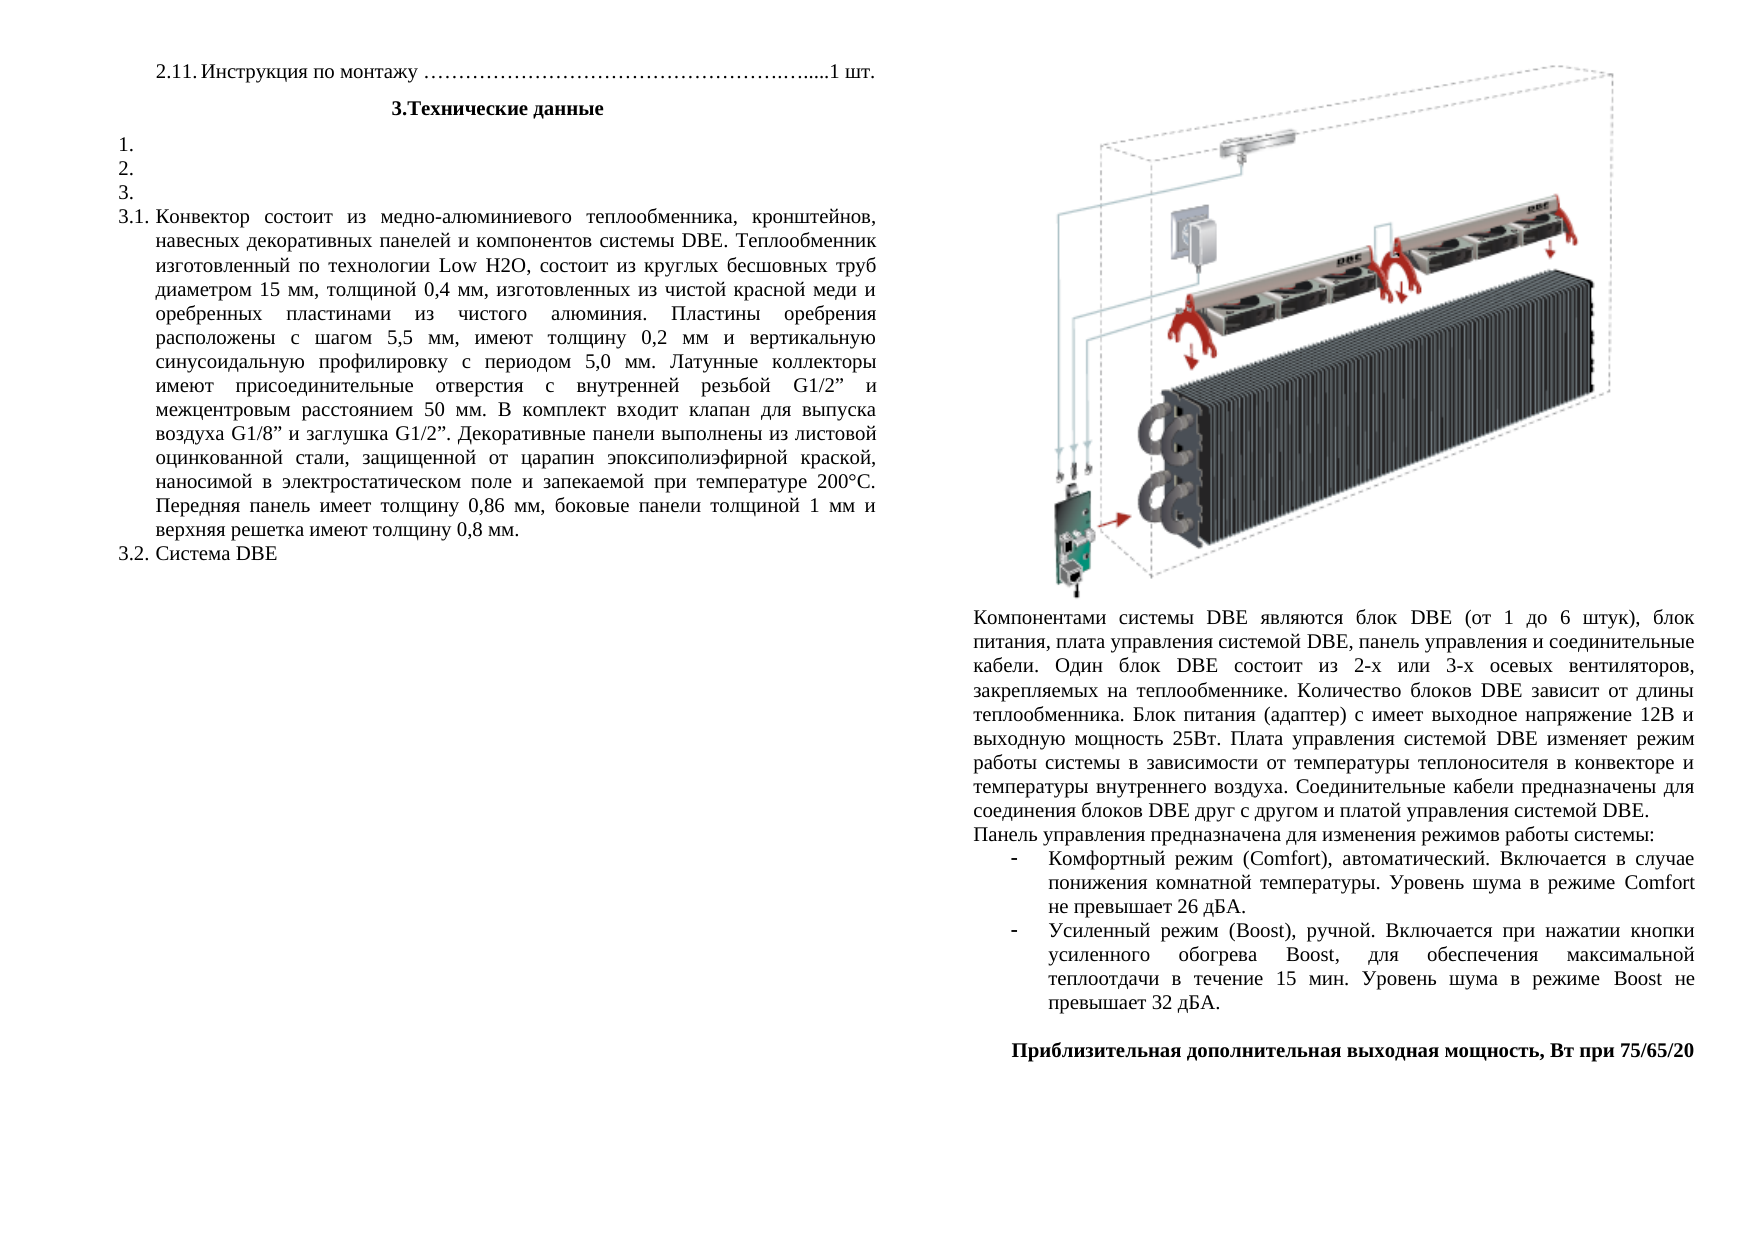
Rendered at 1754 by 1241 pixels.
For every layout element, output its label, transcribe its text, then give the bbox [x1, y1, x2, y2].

list Комфортный режим (Comfort), автоматический. Включается в случае понижения комнатной температуры. Уровень шума в режиме Comfort не превышает 26 дБА. [1011, 846, 1695, 918]
list Конвектор состоит из медно-алюминиевого теплообменника, кронштейнов, навесных декоративных панелей и компонентов системы DBE. Теплообменник изготовленный по технологии Low H2O, состоит из круглых бесшовных труб диаметром 15 мм, толщиной 0,4 мм, изготовленных из чистой красной меди и оребренных пластинами из чистого алюминия. Пластины оребрения расположены с шагом 5,5 мм, имеют толщину 0,2 мм и вертикальную синусоидальную профилировку с периодом 5,0 мм. Латунные коллекторы имеют присоединительные отверстия с внутренней резьбой G1/2” и межцентровым расстоянием 50 мм. В комплект входит клапан для выпуска воздуха G1/8” и заглушка G1/2”. Декоративные панели выполнены из листовой оцинкованной стали, защищенной от царапин эпоксиполиэфирной краской, наносимой в электростатическом поле и запекаемой при температуре 200°С. Передняя панель имеет толщину 0,86 мм, боковые панели толщиной 1 мм и верхняя решетка имеют толщину 0,8 мм. [118, 204, 877, 541]
text Приблизительная дополнительная выходная мощность, Вт при 75/65/20 [936, 1038, 1695, 1062]
list Усиленный режим (Boost), ручной. Включается при нажатии кнопки усиленного обогрева Boost, для обеспечения максимальной теплоотдачи в течение 15 мин. Уровень шума в режиме Boost не превышает 32 дБА. [1011, 918, 1695, 1014]
text Компонентами системы DBE являются блок DBE (от 1 до 6 штук), блок питания, плата управления системой DBE, панель управления и соединительные кабели. Один блок DBE состоит из 2-х или 3-х осевых вентиляторов, закрепляемых на теплообменнике. Количество блоков DBE зависит от длины теплообменника. Блок питания (адаптер) с имеет выходное напряжение 12B и выходную мощность 25Вт. Плата управления системой DBE изменяет режим работы системы в зависимости от температуры теплоносителя в конвекторе и температуры внутреннего воздуха. Соединительные кабели предназначены для соединения блоков DBE друг с другом и платой управления системой DBE. [973, 605, 1695, 822]
list Инструкция по монтажу …………………………………………….….....1 шт. [156, 59, 877, 83]
subtitle 3.Технические данные [118, 96, 877, 120]
list Панель управления предназначена для изменения режимов работы системы: [973, 822, 1695, 846]
list Система DBE [118, 541, 877, 565]
